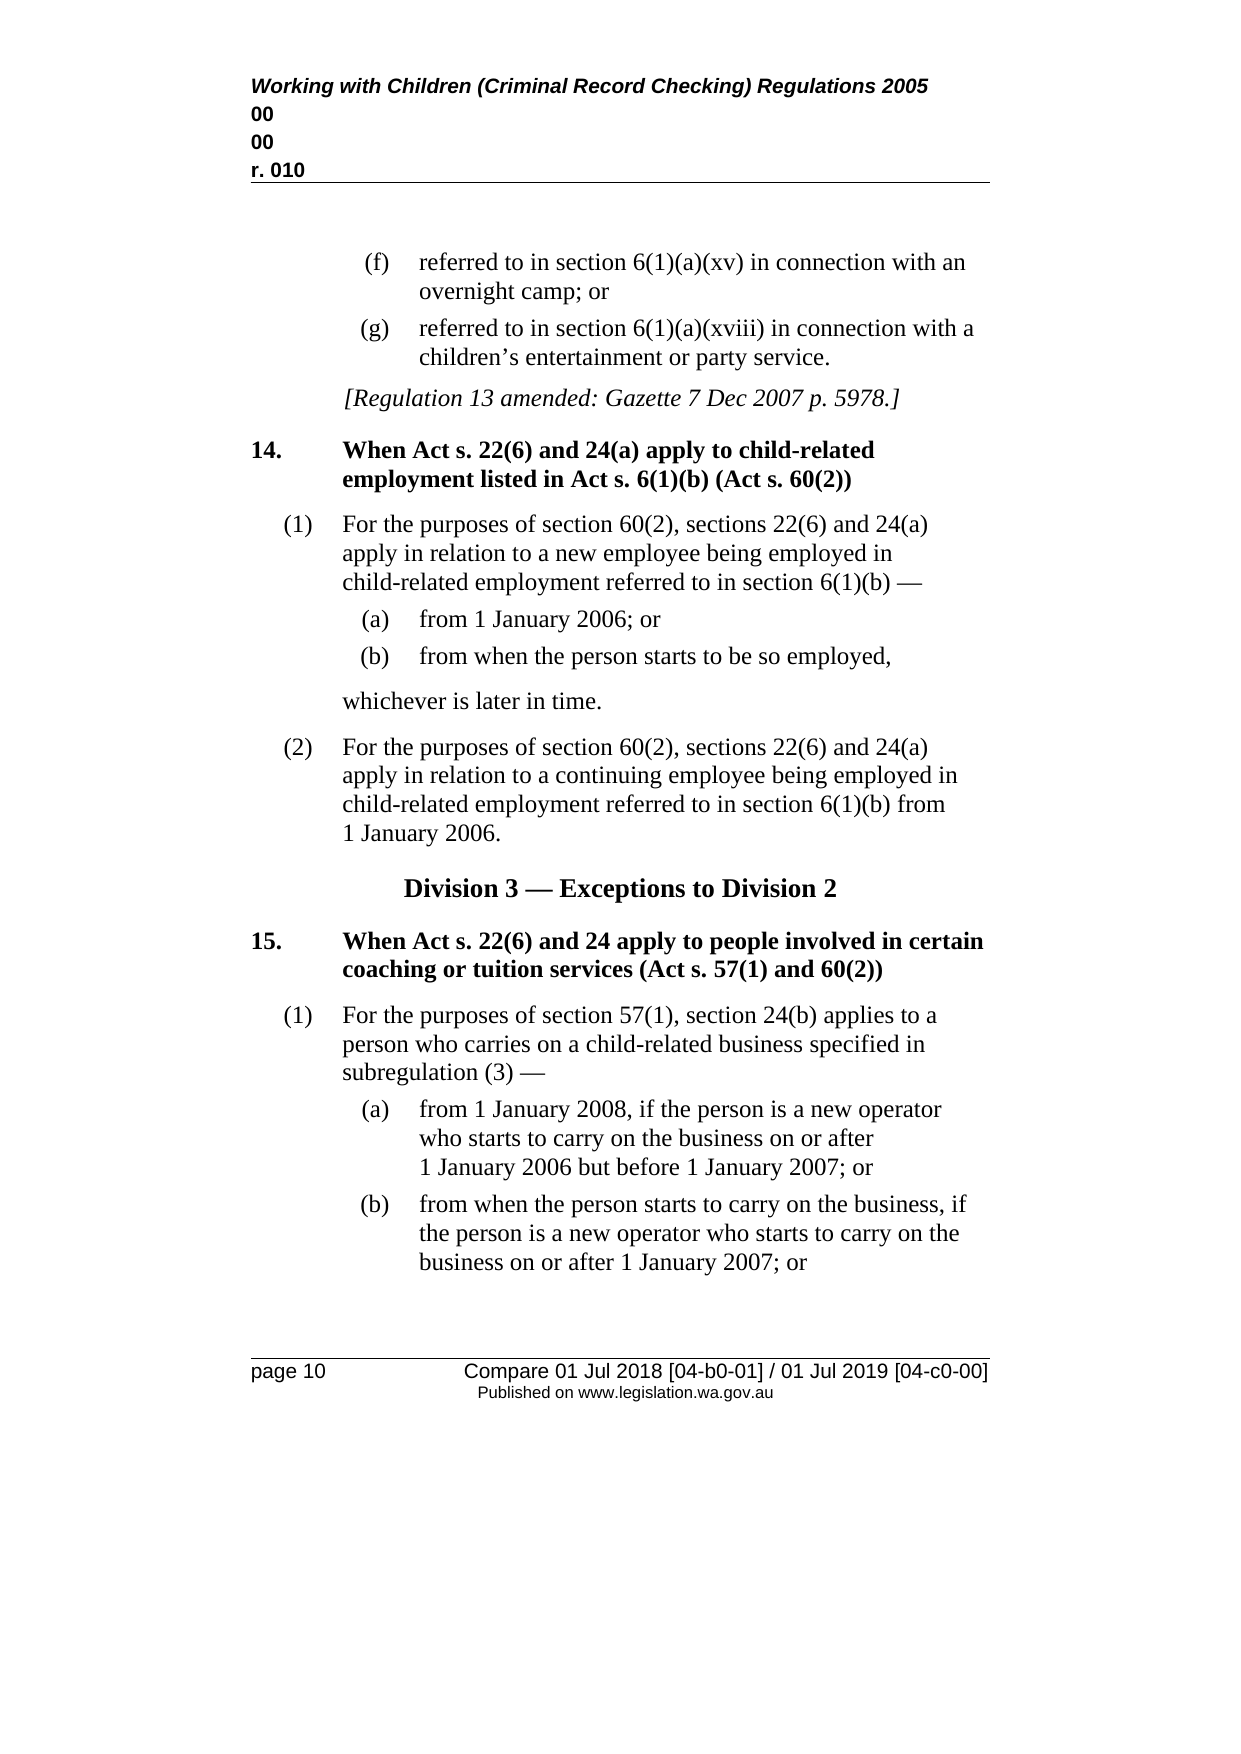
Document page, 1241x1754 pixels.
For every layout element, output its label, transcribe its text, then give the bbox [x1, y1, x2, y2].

subtitle 15. When Act s. 22(6) and 24 apply to people involved in certain coaching or tuition services (Act s. 57(1) and 60(2)) [251, 926, 990, 983]
text (b) from when the person starts to carry on the business, if the person is a new operator who starts to carry on the business on or after 1 January 2007; or [251, 1189, 990, 1275]
text (b) from when the person starts to be so employed, [251, 641, 990, 669]
text (a) from 1 January 2008, if the person is a new operator who starts to carry on the business on or after 1 January 2006 but before 1 January 2007; or [251, 1094, 990, 1181]
text (1) For the purposes of section 57(1), section 24(b) applies to a person who carries on a child-related business specified in subregulation (3) — [251, 1000, 990, 1086]
text (2) For the purposes of section 60(2), sections 22(6) and 24(a) apply in relation to a continuing employee being employed in child-related employment referred to in section 6(1)(b) from 1 January 2006. [251, 732, 990, 847]
text (1) For the purposes of section 60(2), sections 22(6) and 24(a) apply in relation to a new employee being employed in child-related employment referred to in section 6(1)(b) — [251, 509, 990, 595]
text (f) referred to in section 6(1)(a)(xv) in connection with an overnight camp; or [251, 247, 990, 305]
text [Regulation 13 amended: Gazette 7 Dec 2007 p. 5978.] [251, 383, 990, 412]
text whichever is later in time. [251, 686, 990, 715]
subtitle 14. When Act s. 22(6) and 24(a) apply to child-related employment listed in Act s. 6(1)(b) (Act s. 60(2)) [251, 435, 990, 492]
text (g) referred to in section 6(1)(a)(xviii) in connection with a children’s entertainment or party service. [251, 313, 990, 371]
subtitle Division 3 — Exceptions to Division 2 [251, 872, 990, 903]
text (a) from 1 January 2006; or [251, 604, 990, 632]
